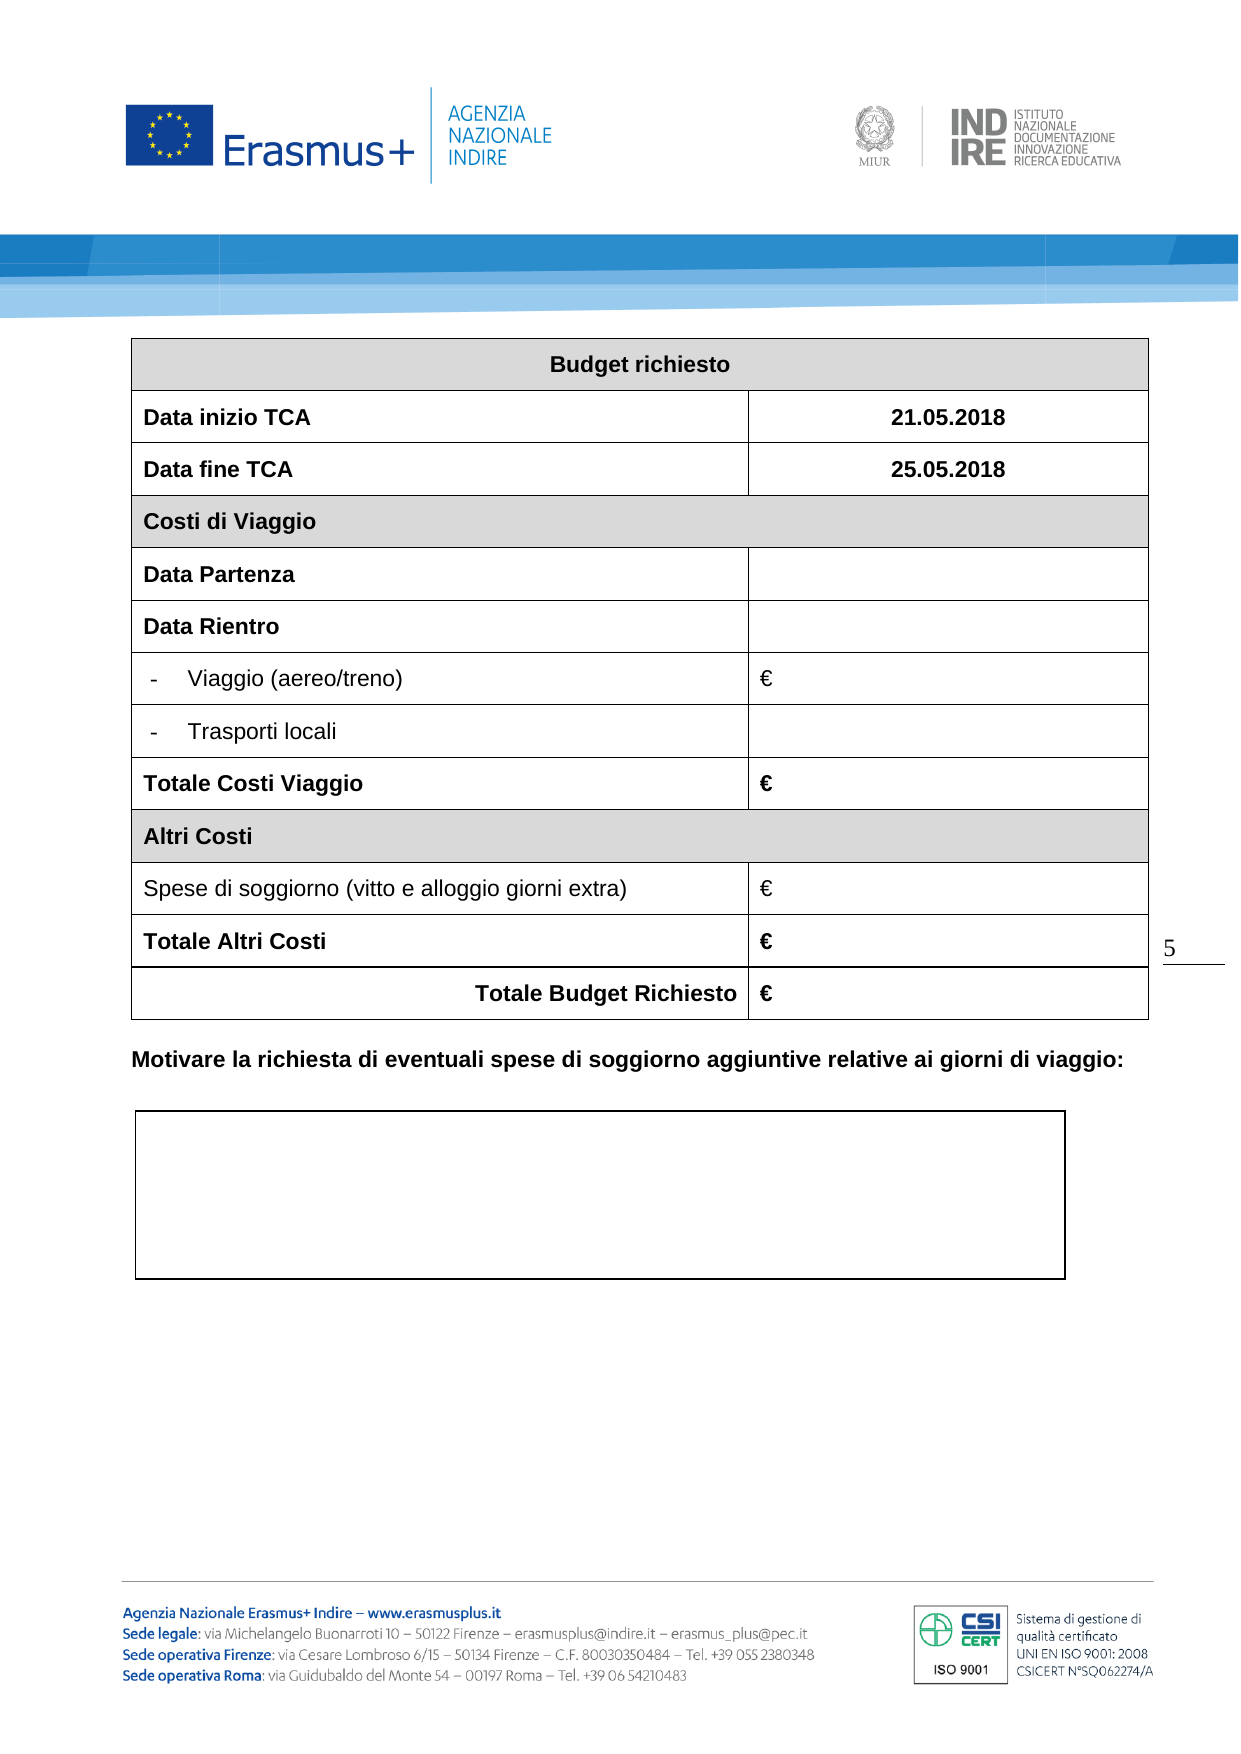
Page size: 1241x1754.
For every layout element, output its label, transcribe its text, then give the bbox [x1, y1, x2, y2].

table_header Budget richiesto [132, 339, 1148, 390]
table_cell 21.05.2018 [749, 391, 1148, 442]
table_cell Totale Altri Costi [132, 915, 748, 966]
table_cell Altri Costi [132, 810, 1148, 862]
table_cell € [749, 653, 1148, 704]
table_cell 25.05.2018 [749, 443, 1148, 495]
table_cell Spese di soggiorno (vitto e alloggio giorni extra) [132, 863, 748, 914]
picture [0, 1568, 1241, 1754]
table_cell Data Partenza [132, 548, 748, 599]
table_cell Data fine TCA [132, 443, 748, 495]
table_cell € [749, 863, 1148, 914]
table_cell Totale Budget Richiesto [132, 968, 748, 1019]
table_cell € [749, 915, 1148, 966]
table_cell [749, 705, 1148, 757]
table_cell [749, 548, 1148, 599]
table_cell Totale Costi Viaggio [132, 758, 748, 809]
text Motivare la richiesta di eventuali spese di soggiorno aggiuntive relative ai giorni di viaggio: [131, 1046, 1125, 1073]
table_cell € [749, 968, 1148, 1019]
picture [0, 8, 1239, 318]
table_cell Trasporti locali [132, 705, 748, 757]
table_cell [749, 601, 1148, 652]
table_cell Viaggio (aereo/treno) [132, 653, 748, 704]
table_cell Costi di Viaggio [132, 496, 1148, 547]
table_cell Data inizio TCA [132, 391, 748, 442]
table_cell Data Rientro [132, 601, 748, 652]
table_cell € [749, 758, 1148, 809]
